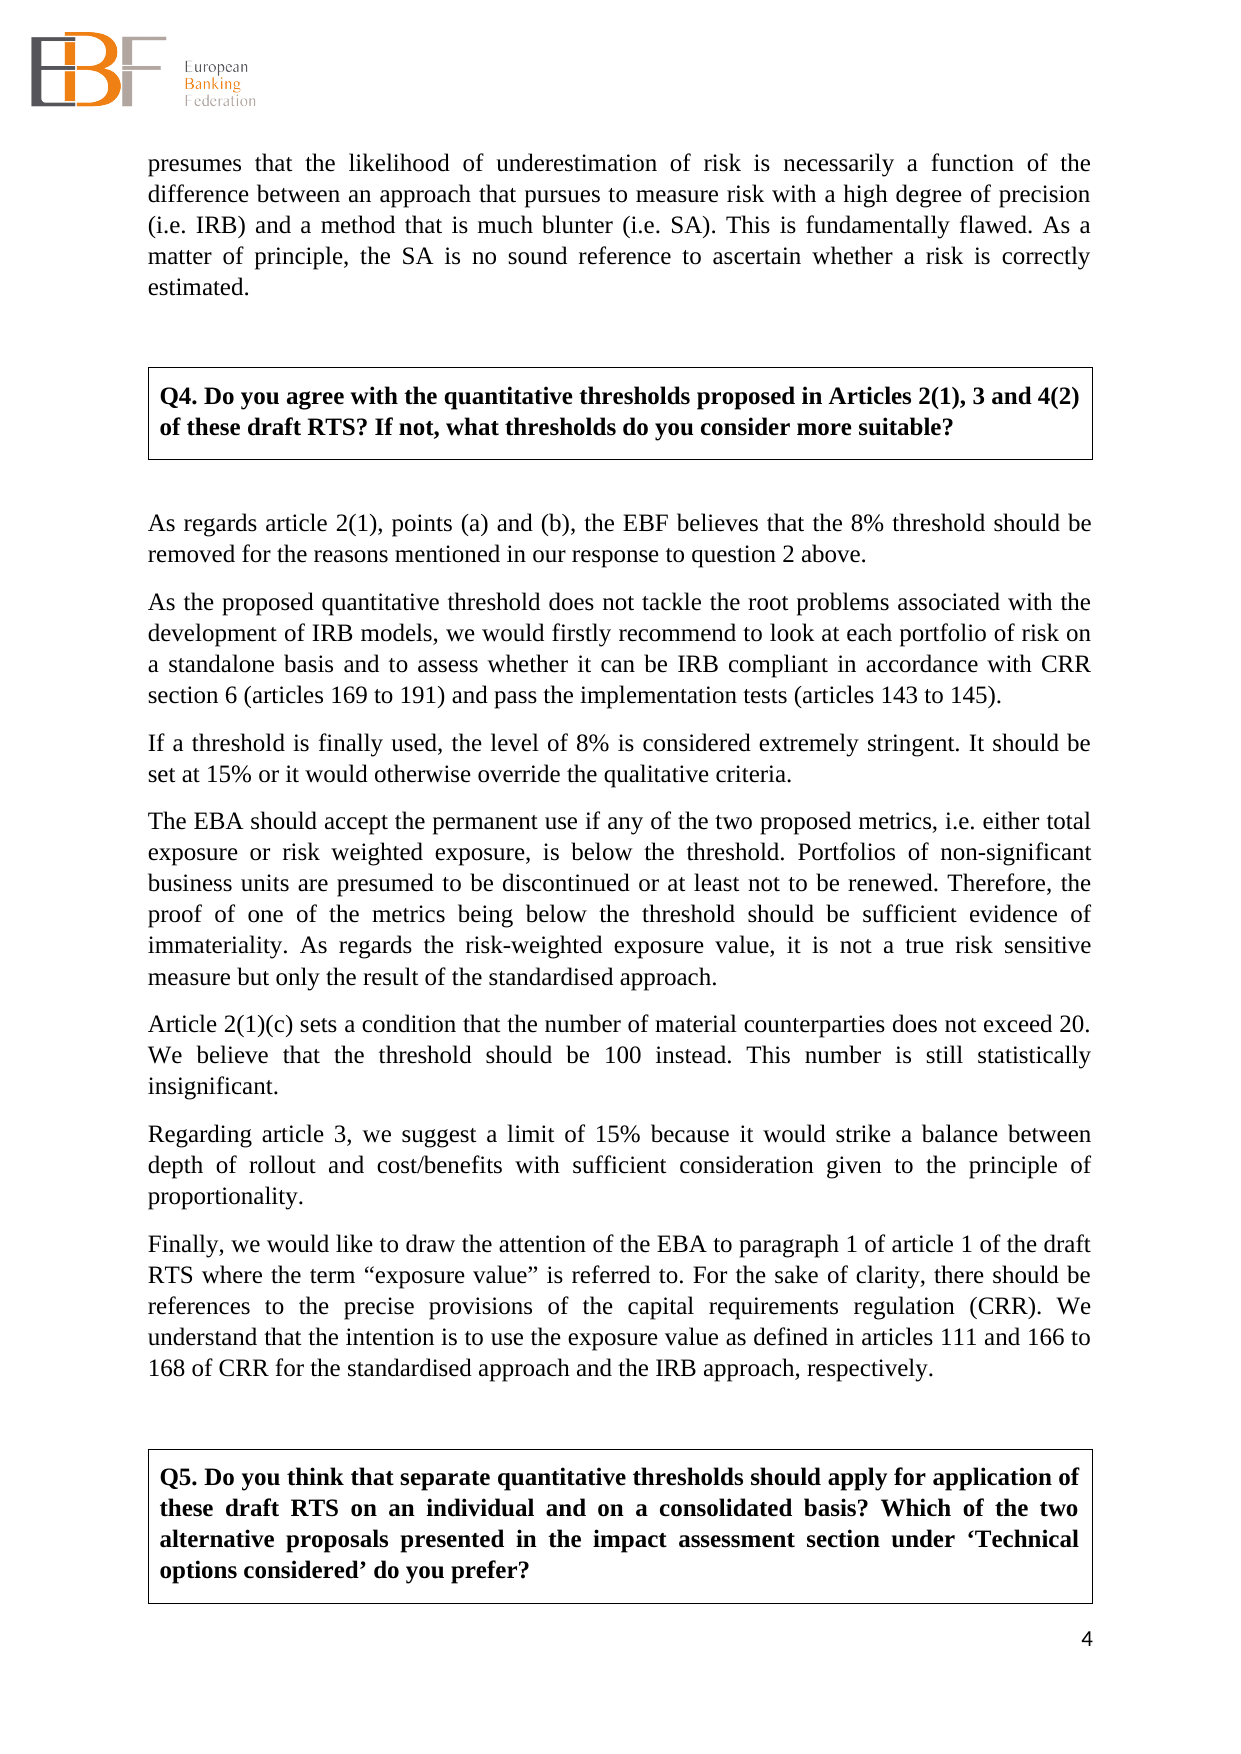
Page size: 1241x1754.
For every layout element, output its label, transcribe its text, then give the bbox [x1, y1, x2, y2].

text Finally, we would like to draw the attention of the EBA to paragraph 1 of article 1 of the draft RTS where the term “exposure value” is referred to. For the sake of clarity, there should be references to the precise provisions of the capital requirements regulation (CRR). We understand that the intention is to use the exposure value as defined in articles 111 and 166 to 168 of CRR for the standardised approach and the IRB approach, respectively. [148, 1229, 1093, 1382]
text As the proposed quantitative threshold does not tackle the root problems associated with the development of IRB models, we would firstly recommend to look at each portfolio of risk on a standalone basis and to assess whether it can be IRB compliant in accordance with CRR section 6 (articles 169 to 191) and pass the implementation tests (articles 143 to 145). [148, 587, 1093, 709]
text Regarding article 3, we suggest a limit of 15% because it would strike a balance between depth of rollout and cost/benefits with sufficient consideration given to the principle of proportionality. [148, 1119, 1093, 1210]
text As regards article 2(1), points (a) and (b), the EBF believes that the 8% threshold should be removed for the reasons mentioned in our response to question 2 above. [148, 508, 1093, 568]
table_header Q5. Do you think that separate quantitative thresholds should apply for application of these draft RTS on an individual and on a consolidated basis? Which of the two alternative proposals presented in the impact assessment section under ‘Technical options considered’ do you prefer? [149, 1450, 1092, 1603]
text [148, 148, 1093, 301]
text If a threshold is finally used, the level of 8% is considered extremely stringent. It should be set at 15% or it would otherwise override the qualitative criteria. [148, 728, 1093, 787]
picture [31, 31, 257, 113]
text Article 2(1)(c) sets a condition that the number of material counterparties does not exceed 20. We believe that the threshold should be 100 instead. This number is still statistically insignificant. [148, 1009, 1093, 1100]
table_header Q4. Do you agree with the quantitative thresholds proposed in Articles 2(1), 3 and 4(2) of these draft RTS? If not, what thresholds do you consider more suitable? [149, 368, 1092, 459]
text The EBA should accept the permanent use if any of the two proposed metrics, i.e. either total exposure or risk weighted exposure, is below the threshold. Portfolios of non-significant business units are presumed to be discontinued or at least not to be renewed. Therefore, the proof of one of the metrics being below the threshold should be sufficient evidence of immateriality. As regards the risk-weighted exposure value, it is not a true risk sensitive measure but only the result of the standardised approach. [148, 806, 1093, 990]
